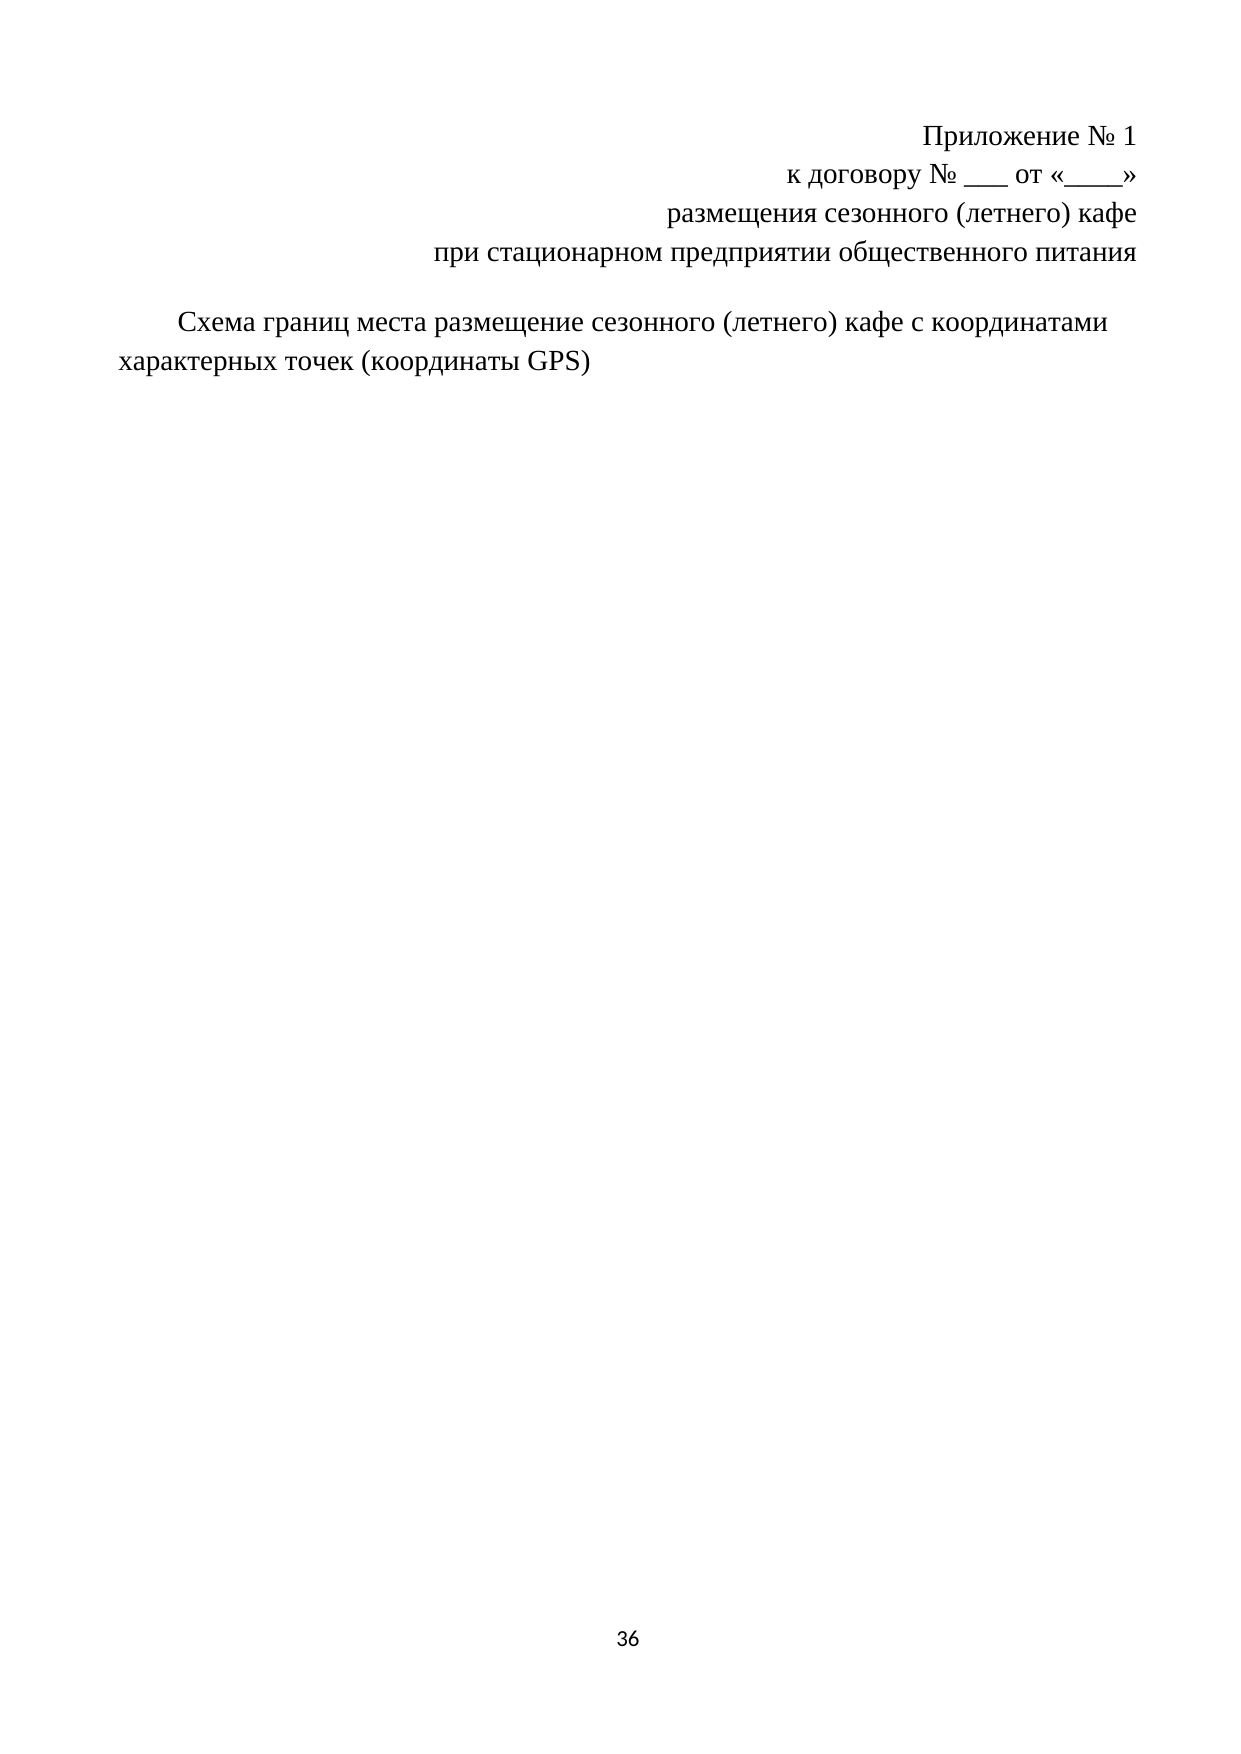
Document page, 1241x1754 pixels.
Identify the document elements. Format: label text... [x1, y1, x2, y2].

text к договору № ___ от «____» [118, 157, 1137, 190]
text Приложение № 1 [118, 118, 1137, 152]
text при стационарном предприятии общественного питания [118, 234, 1137, 267]
text Схема границ места размещение сезонного (летнего) кафе с координатами характерных точек (координаты GPS) [118, 304, 1137, 377]
text размещения сезонного (летнего) кафе [118, 195, 1137, 229]
